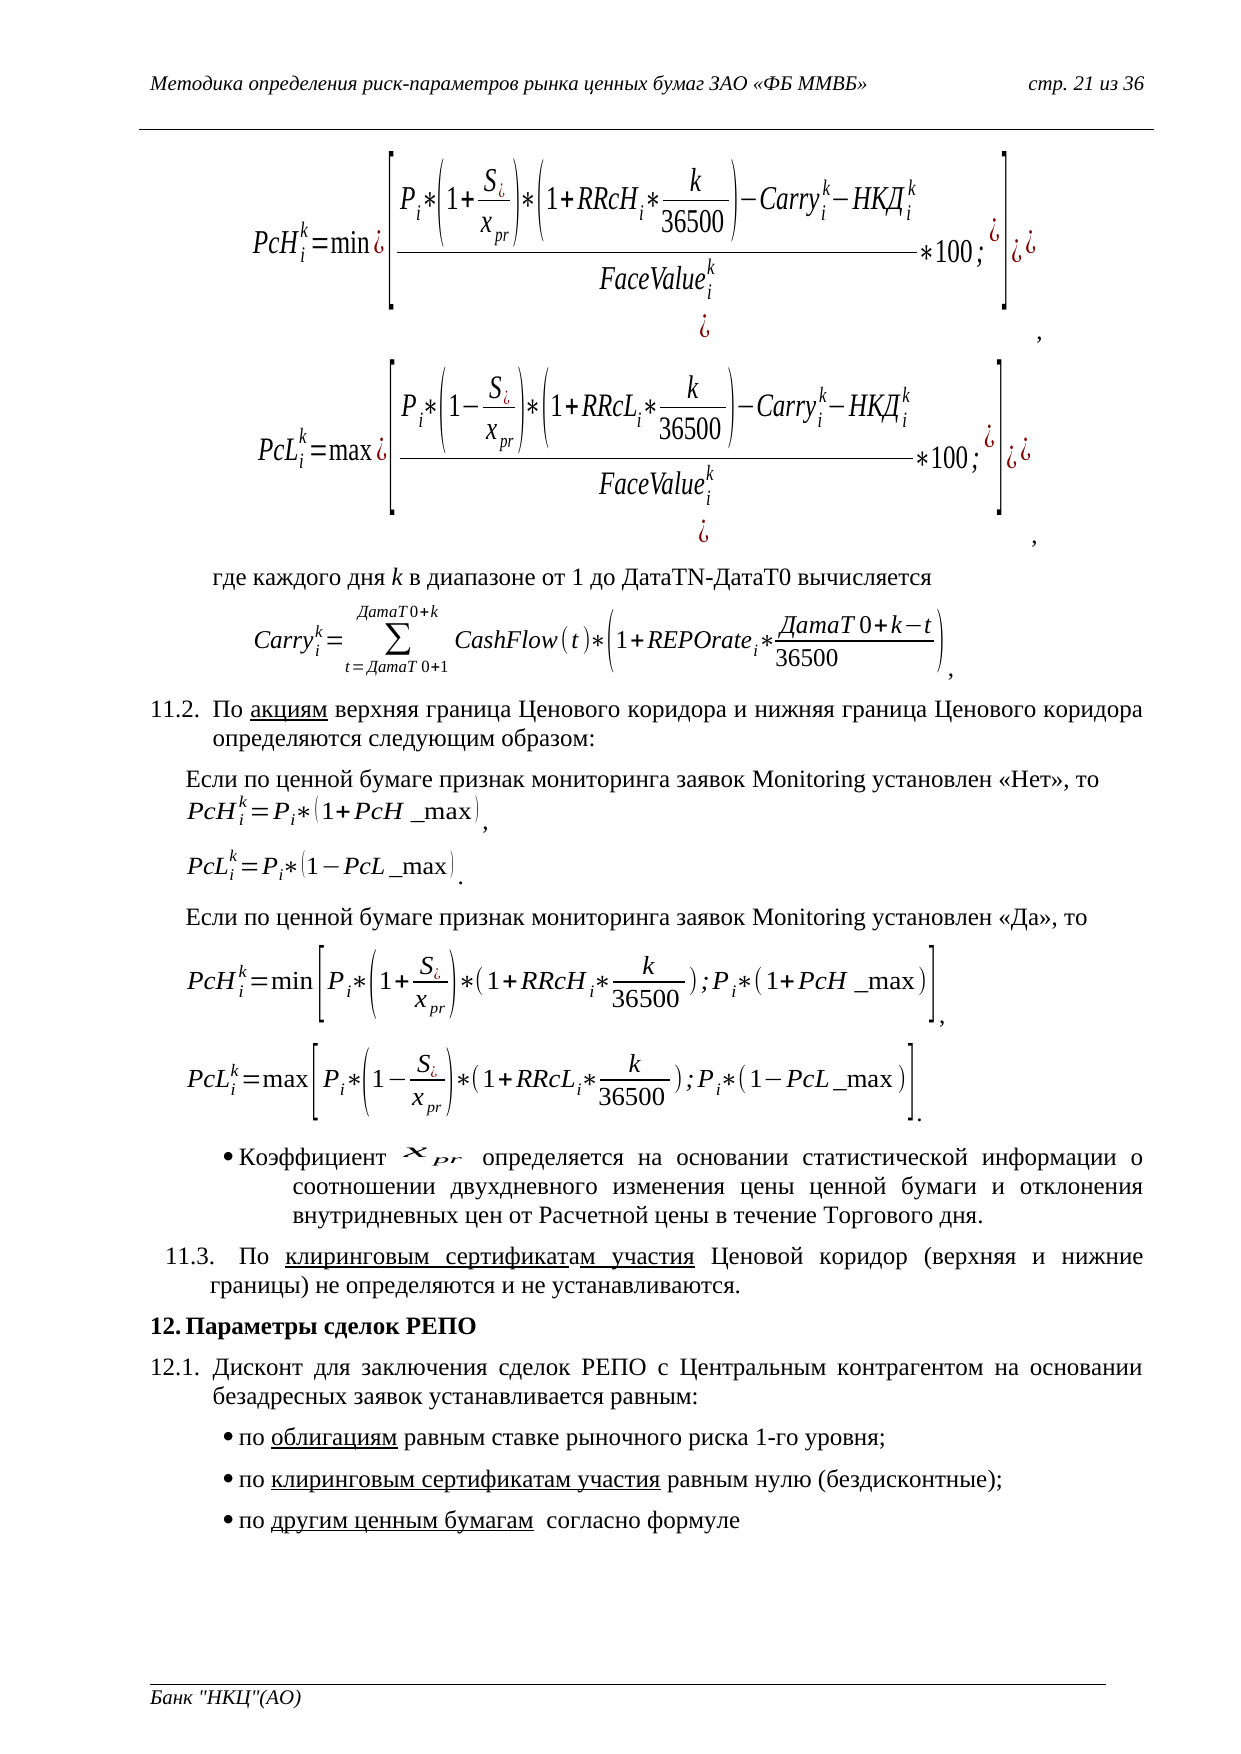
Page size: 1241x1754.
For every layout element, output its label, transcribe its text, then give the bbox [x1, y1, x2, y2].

text , [185, 793, 1144, 835]
text , [150, 357, 1144, 549]
list По клиринговым сертификатам участия Ценовой коридор (верхняя и нижние границы) не определяются и не устанавливаются. [165, 1241, 1144, 1299]
list по облигациям равным ставке рыночного риска 1-го уровня; [224, 1422, 1144, 1451]
text , [253, 603, 1144, 682]
list По акциям верхняя граница Ценового коридора и нижняя граница Ценового коридора определяются следующим образом: [150, 694, 1144, 752]
text . [185, 1042, 1144, 1127]
list по клиринговым сертификатам участия равным нулю (бездисконтные); [224, 1464, 1144, 1492]
text , [185, 943, 1144, 1029]
text Если по ценной бумаге признак мониторинга заявок Monitoring установлен «Да», то [185, 902, 1144, 931]
list по другим ценным бумагам согласно формуле [224, 1505, 1144, 1534]
list Дисконт для заключения сделок РЕПО с Центральным контрагентом на основании безадресных заявок устанавливается равным: [150, 1352, 1144, 1410]
text Параметры сделок РЕПО [150, 1311, 1144, 1340]
text , [150, 149, 1144, 345]
list Коэффициент определяется на основании статистической информации о соотношении двухдневного изменения цены ценной бумаги и отклонения внутридневных цен от Расчетной цены в течение Торгового дня. [224, 1140, 1144, 1229]
text Если по ценной бумаге признак мониторинга заявок Monitoring установлен «Нет», то [185, 764, 1144, 793]
text где каждого дня k в диапазоне от 1 до ДатаTN-ДатаT0 вычисляется [212, 562, 1144, 591]
text . [185, 848, 1144, 890]
